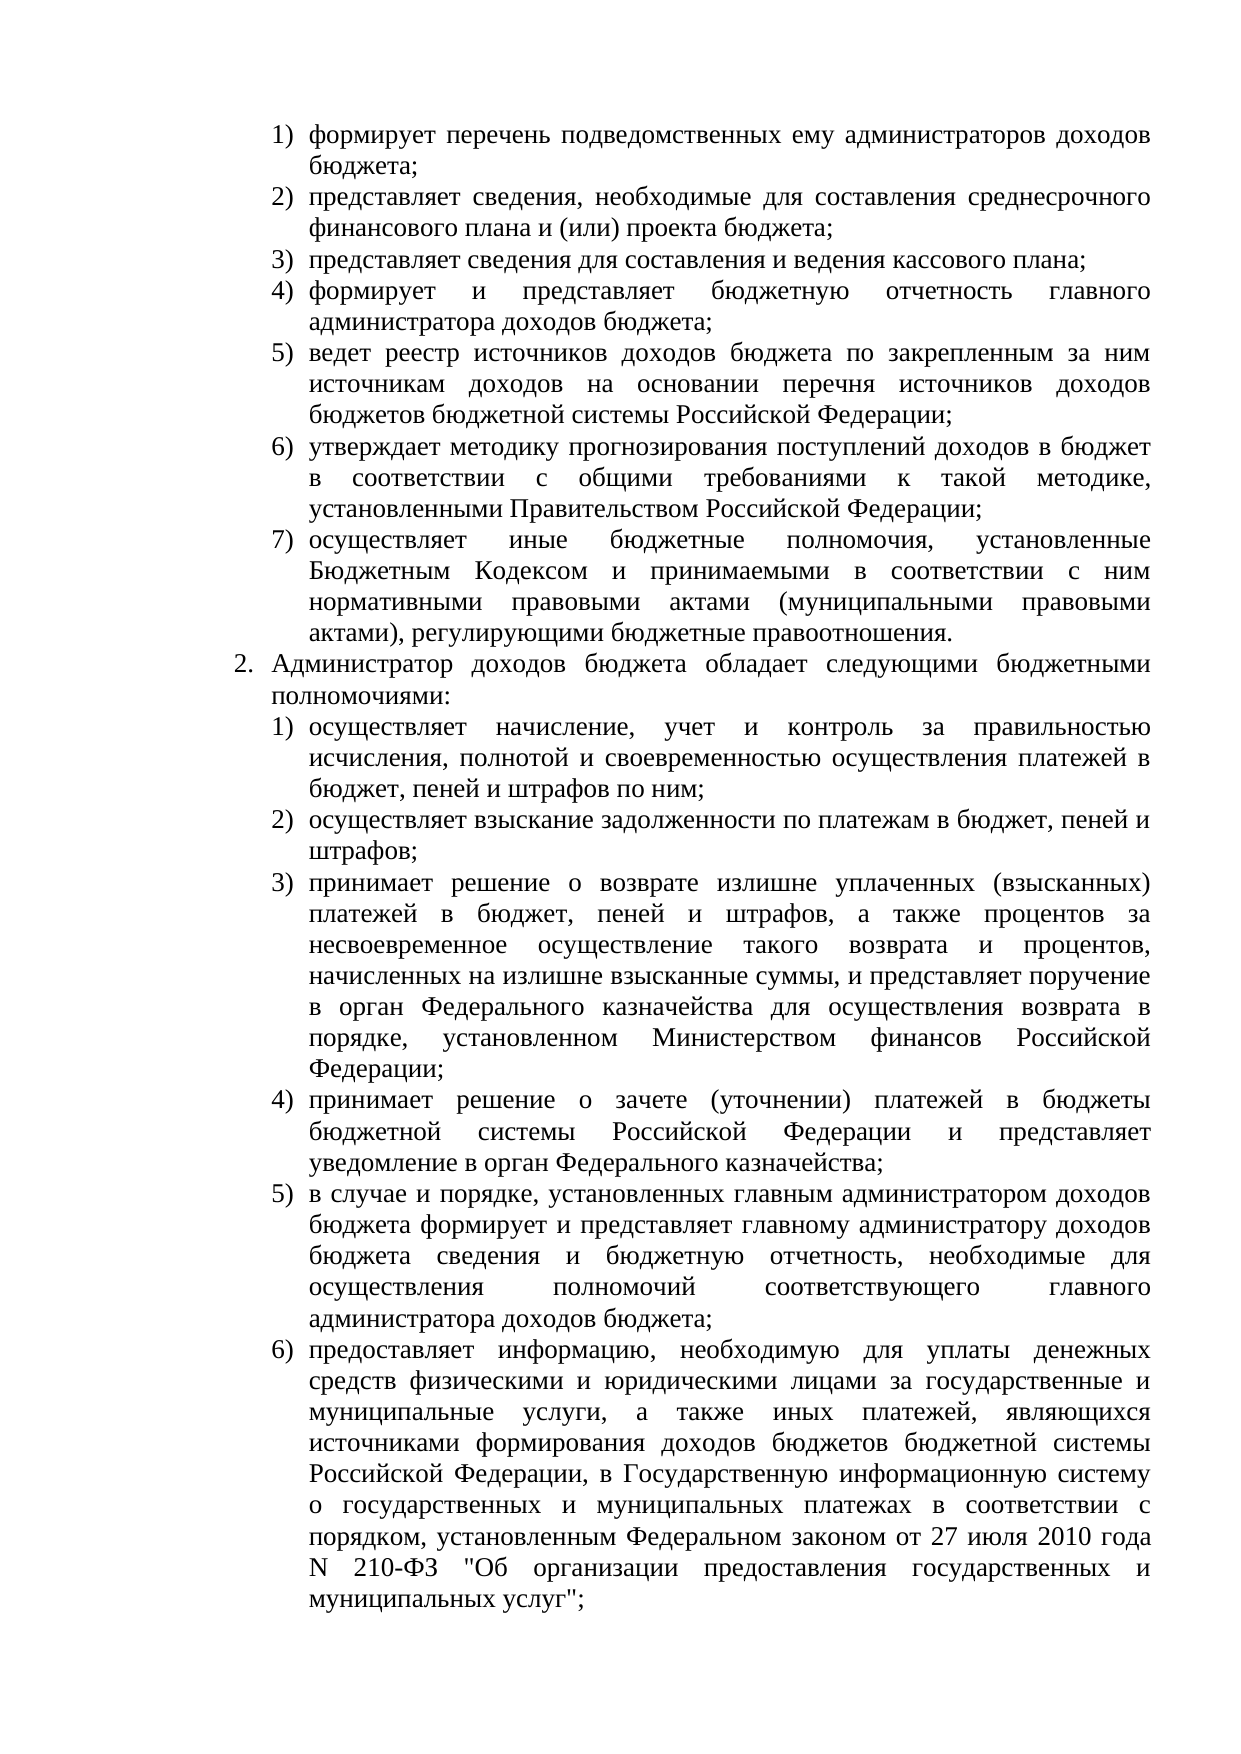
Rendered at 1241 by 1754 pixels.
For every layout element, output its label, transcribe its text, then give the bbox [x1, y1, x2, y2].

list осуществляет взыскание задолженности по платежам в бюджет, пеней и штрафов; [271, 978, 1152, 1040]
list представляет сведения для составления и ведения кассового плана; [271, 417, 1152, 449]
list ведет реестр источников доходов бюджета по закрепленным за ним источникам доходов на основании перечня источников доходов бюджетов бюджетной системы Российской Федерации; [271, 511, 1152, 604]
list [271, 1508, 1152, 1632]
list Главный администратор доходов бюджета обладает следующими бюджетными полномочиями: [233, 231, 1152, 293]
list принимает решение о зачете (уточнении) платежей в бюджеты бюджетной системы Российской Федерации и представляет уведомление в орган Федерального казначейства; [271, 1258, 1152, 1352]
text Статья 4.5. Бюджетные полномочия главного администратора (администратора) источников финансирования дефицита бюджета [177, 118, 1152, 180]
list осуществляет начисление, учет и контроль за правильностью исчисления, полнотой и своевременностью осуществления платежей в бюджет, пеней и штрафов по ним; [271, 885, 1152, 978]
list осуществляет иные бюджетные полномочия, установленные Бюджетным Кодексом и принимаемыми в соответствии с ним нормативными правовыми актами (муниципальными правовыми актами), регулирующими бюджетные правоотношения. [271, 698, 1152, 822]
list представляет сведения, необходимые для составления среднесрочного финансового плана и (или) проекта бюджета; [271, 355, 1152, 417]
list формирует и представляет бюджетную отчетность главного администратора доходов бюджета; [271, 449, 1152, 511]
list Администратор доходов бюджета обладает следующими бюджетными полномочиями: [233, 822, 1152, 885]
list утверждает методику прогнозирования поступлений доходов в бюджет в соответствии с общими требованиями к такой методике, установленными Правительством Российской Федерации; [271, 604, 1152, 698]
list принимает решение о возврате излишне уплаченных (взысканных) платежей в бюджет, пеней и штрафов, а также процентов за несвоевременное осуществление такого возврата и процентов, начисленных на излишне взысканные суммы, и представляет поручение в орган Федерального казначейства для осуществления возврата в порядке, установленном Министерством финансов Российской Федерации; [271, 1040, 1152, 1258]
list в случае и порядке, установленных главным администратором доходов бюджета формирует и представляет главному администратору доходов бюджета сведения и бюджетную отчетность, необходимые для осуществления полномочий соответствующего главного администратора доходов бюджета; [271, 1352, 1152, 1508]
list формирует перечень подведомственных ему администраторов доходов бюджета; [271, 293, 1152, 355]
